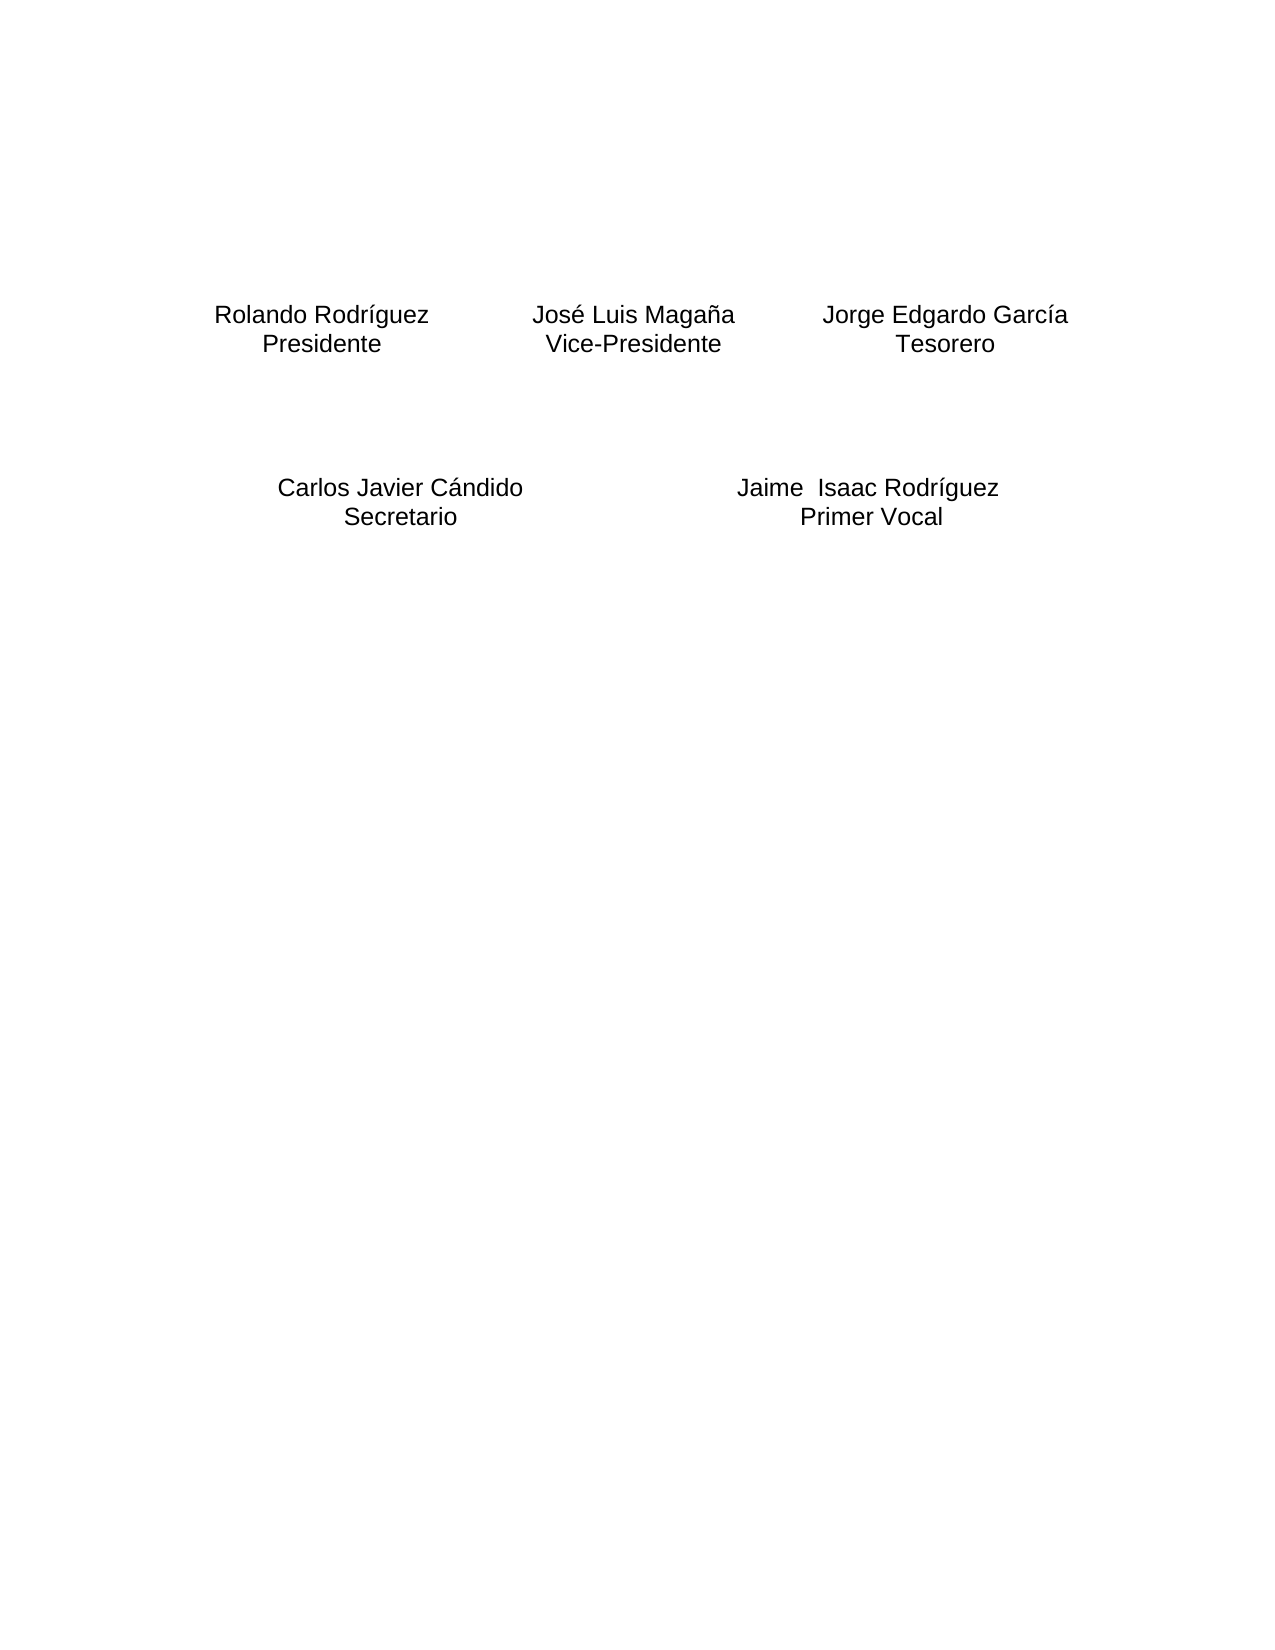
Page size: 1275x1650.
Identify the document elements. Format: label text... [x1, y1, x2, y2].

table_header Jorge Edgardo García Tesorero [789, 301, 1101, 358]
table_header José Luis Magaña Vice-Presidente [478, 301, 789, 358]
table_cell Jaime Isaac Rodríguez Primer Vocal [635, 358, 1101, 531]
table_header Rolando Rodríguez Presidente [166, 301, 478, 358]
table_cell Carlos Javier Cándido Secretario [166, 358, 635, 531]
